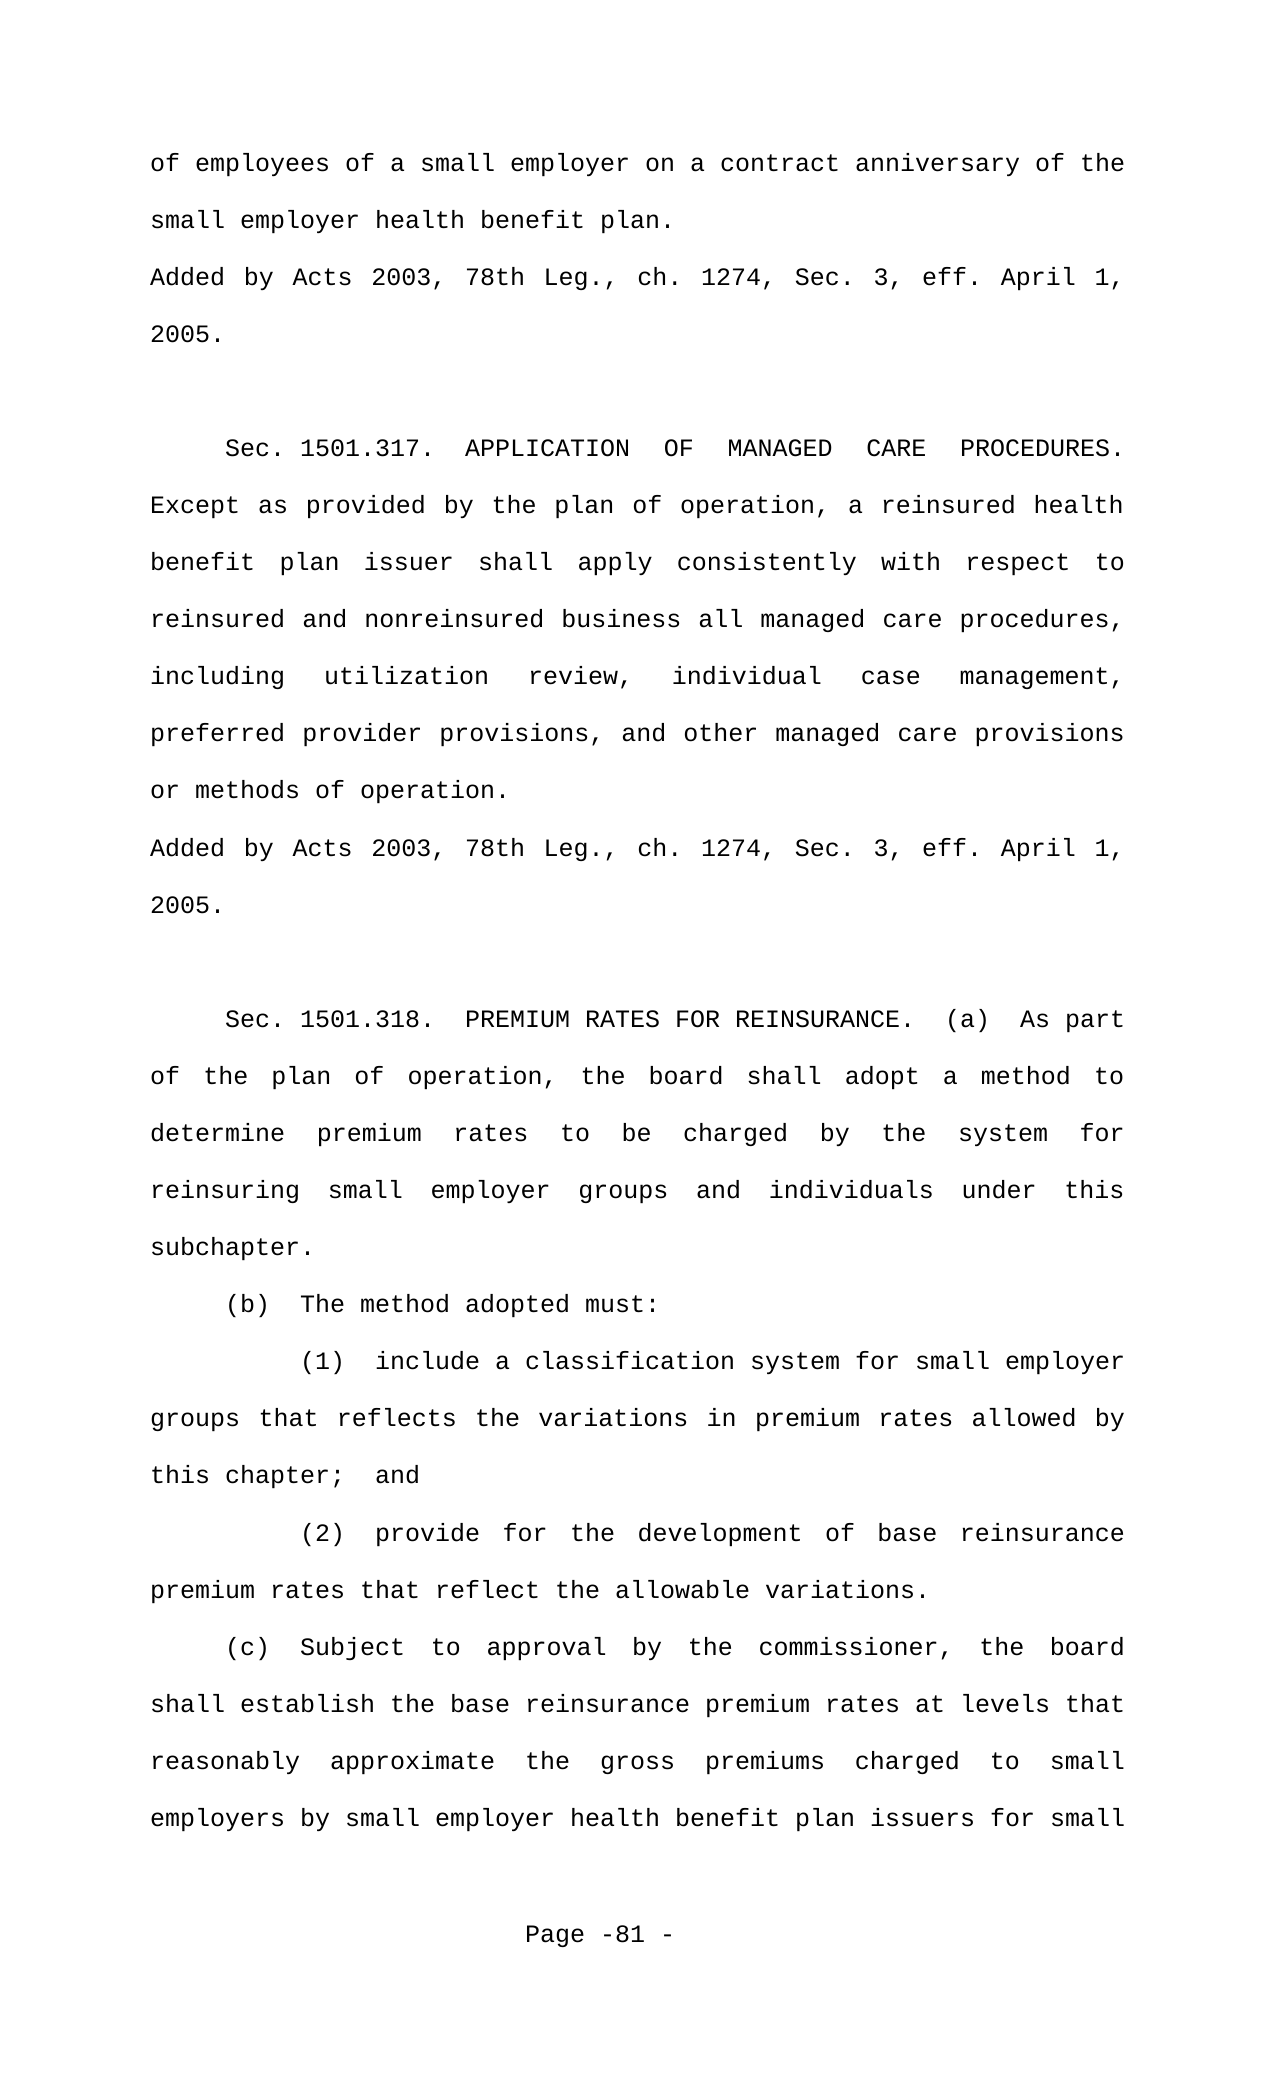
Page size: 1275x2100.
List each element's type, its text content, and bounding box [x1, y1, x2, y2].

text Added by Acts 2003, 78th Leg., ch. 1274, Sec. 3, eff. April 1, 2005. [150, 264, 1125, 350]
text Sec. 1501.318. PREMIUM RATES FOR REINSURANCE. (a) As part of the plan of operation, the board shall adopt a method to determine premium rates to be charged by the system for reinsuring small employer groups and individuals under this subchapter. [150, 1006, 1125, 1263]
text Added by Acts 2003, 78th Leg., ch. 1274, Sec. 3, eff. April 1, 2005. [150, 835, 1125, 921]
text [150, 1634, 1125, 1834]
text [150, 150, 1125, 236]
text (2) provide for the development of base reinsurance premium rates that reflect the allowable variations. [150, 1520, 1125, 1606]
text (b) The method adopted must: [150, 1292, 1125, 1320]
text Sec. 1501.317. APPLICATION OF MANAGED CARE PROCEDURES. Except as provided by the plan of operation, a reinsured health benefit plan issuer shall apply consistently with respect to reinsured and nonreinsured business all managed care procedures, including utilization review, individual case management, preferred provider provisions, and other managed care provisions or methods of operation. [150, 435, 1125, 806]
text (1) include a classification system for small employer groups that reflects the variations in premium rates allowed by this chapter; and [150, 1349, 1125, 1491]
